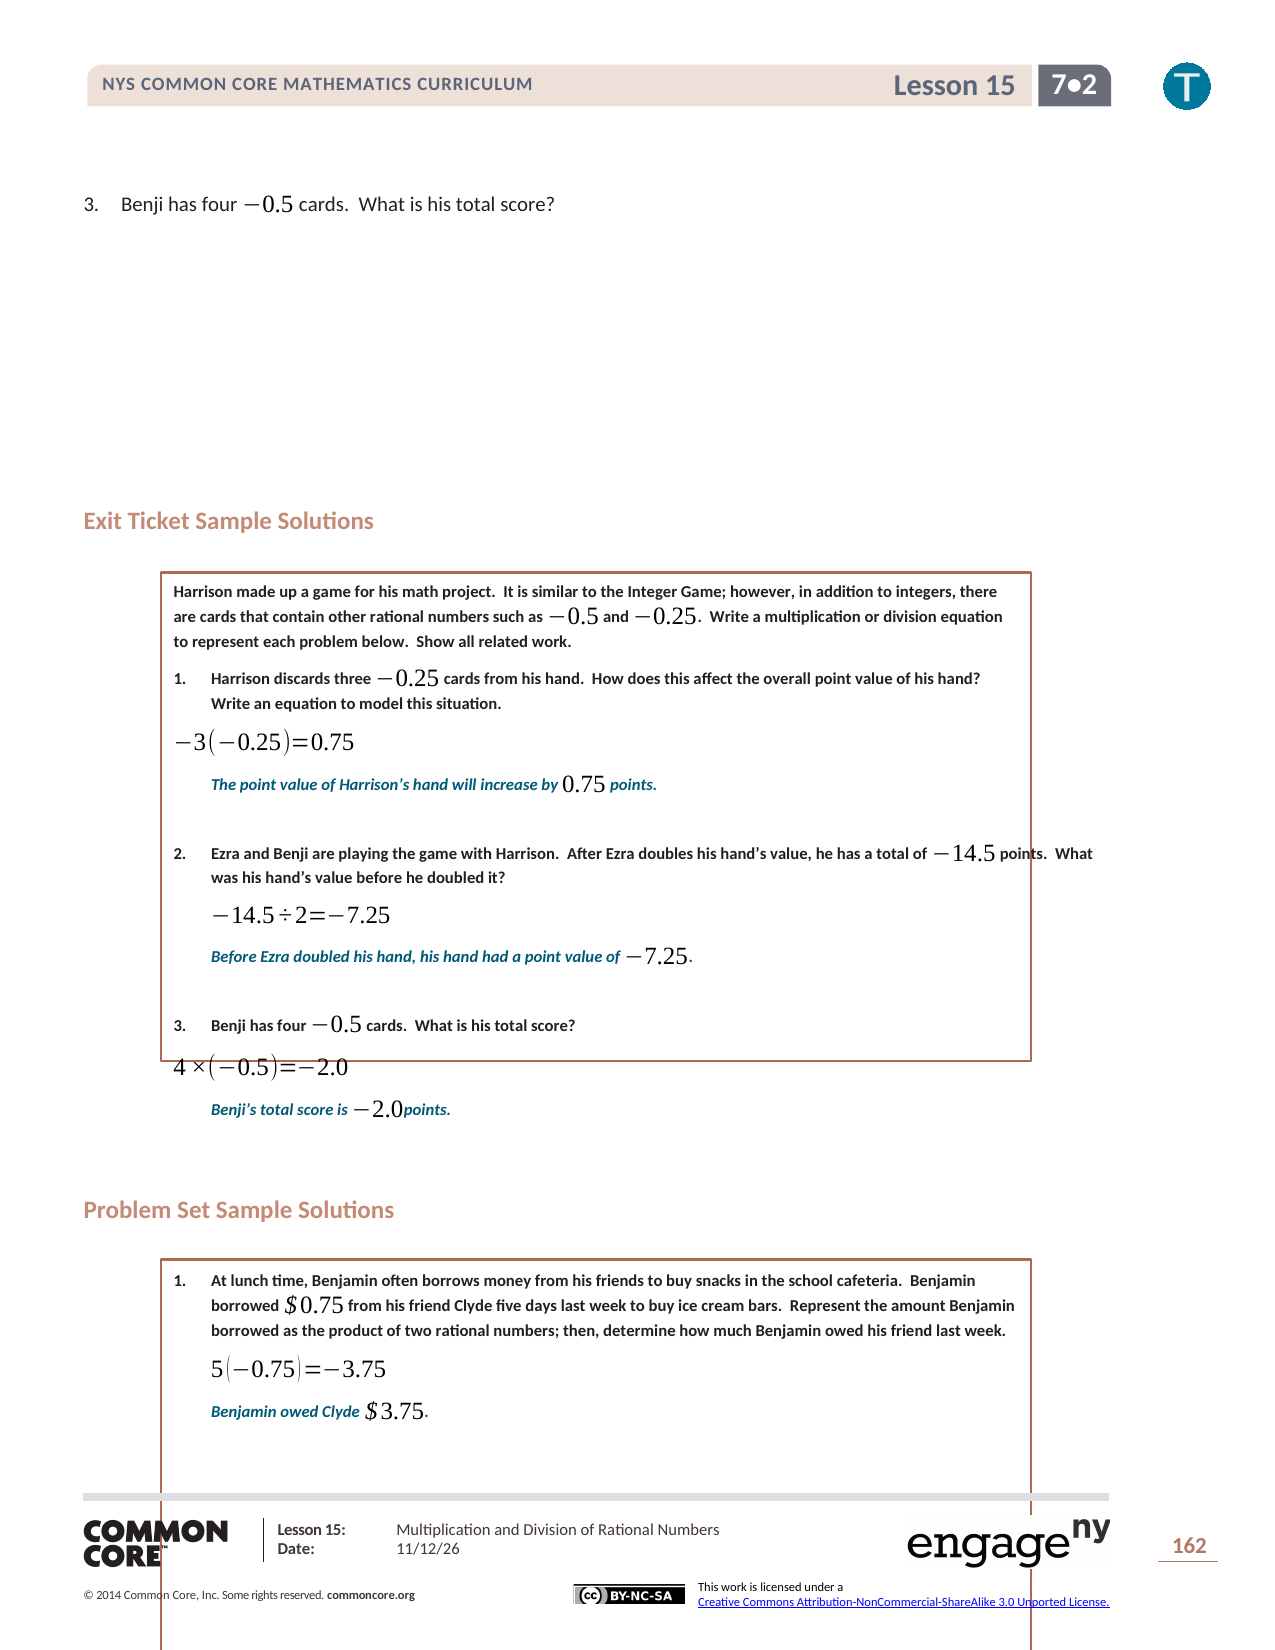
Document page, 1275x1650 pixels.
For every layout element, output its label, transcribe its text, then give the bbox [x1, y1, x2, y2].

list Benji has four cards. What is his total score? [173, 1011, 1108, 1039]
text Benji’s total score is points. [211, 1096, 1018, 1123]
text Harrison made up a game for his math project. It is similar to the Integer Game; however, in addition to integers, there are cards that contain other rational numbers such as and . Write a multiplication or division equation to represent each problem below. Show all related work. [173, 581, 1018, 652]
list Harrison discards three cards from his hand. How does this affect the overall point value of his hand? Write an equation to model this situation. [173, 665, 1018, 714]
picture [79, 1515, 232, 1572]
text Exit Ticket Sample Solutions [83, 506, 1108, 535]
picture [906, 1515, 1110, 1569]
list Ezra and Benji are playing the game with Harrison. After Ezra doubles his hand’s value, he has a total of points. What was his hand’s value before he doubled it? [173, 839, 1108, 888]
text Benji has four cards. What is his total score? [83, 191, 1108, 218]
picture [572, 1584, 685, 1604]
list At lunch time, Benjamin often borrows money from his friends to buy snacks in the school cafeteria. Benjamin borrowed from his friend Clyde five days last week to buy ice cream bars. Represent the amount Benjamin borrowed as the product of two rational numbers; then, determine how much Benjamin owed his friend last week. [173, 1270, 1018, 1341]
text The point value of Harrison’s hand will increase by points. [211, 771, 1018, 798]
text Before Ezra doubled his hand, his hand had a point value of . [211, 943, 1018, 970]
text Benjamin owed Clyde . [211, 1398, 1018, 1426]
text Problem Set Sample Solutions [83, 1195, 1108, 1224]
